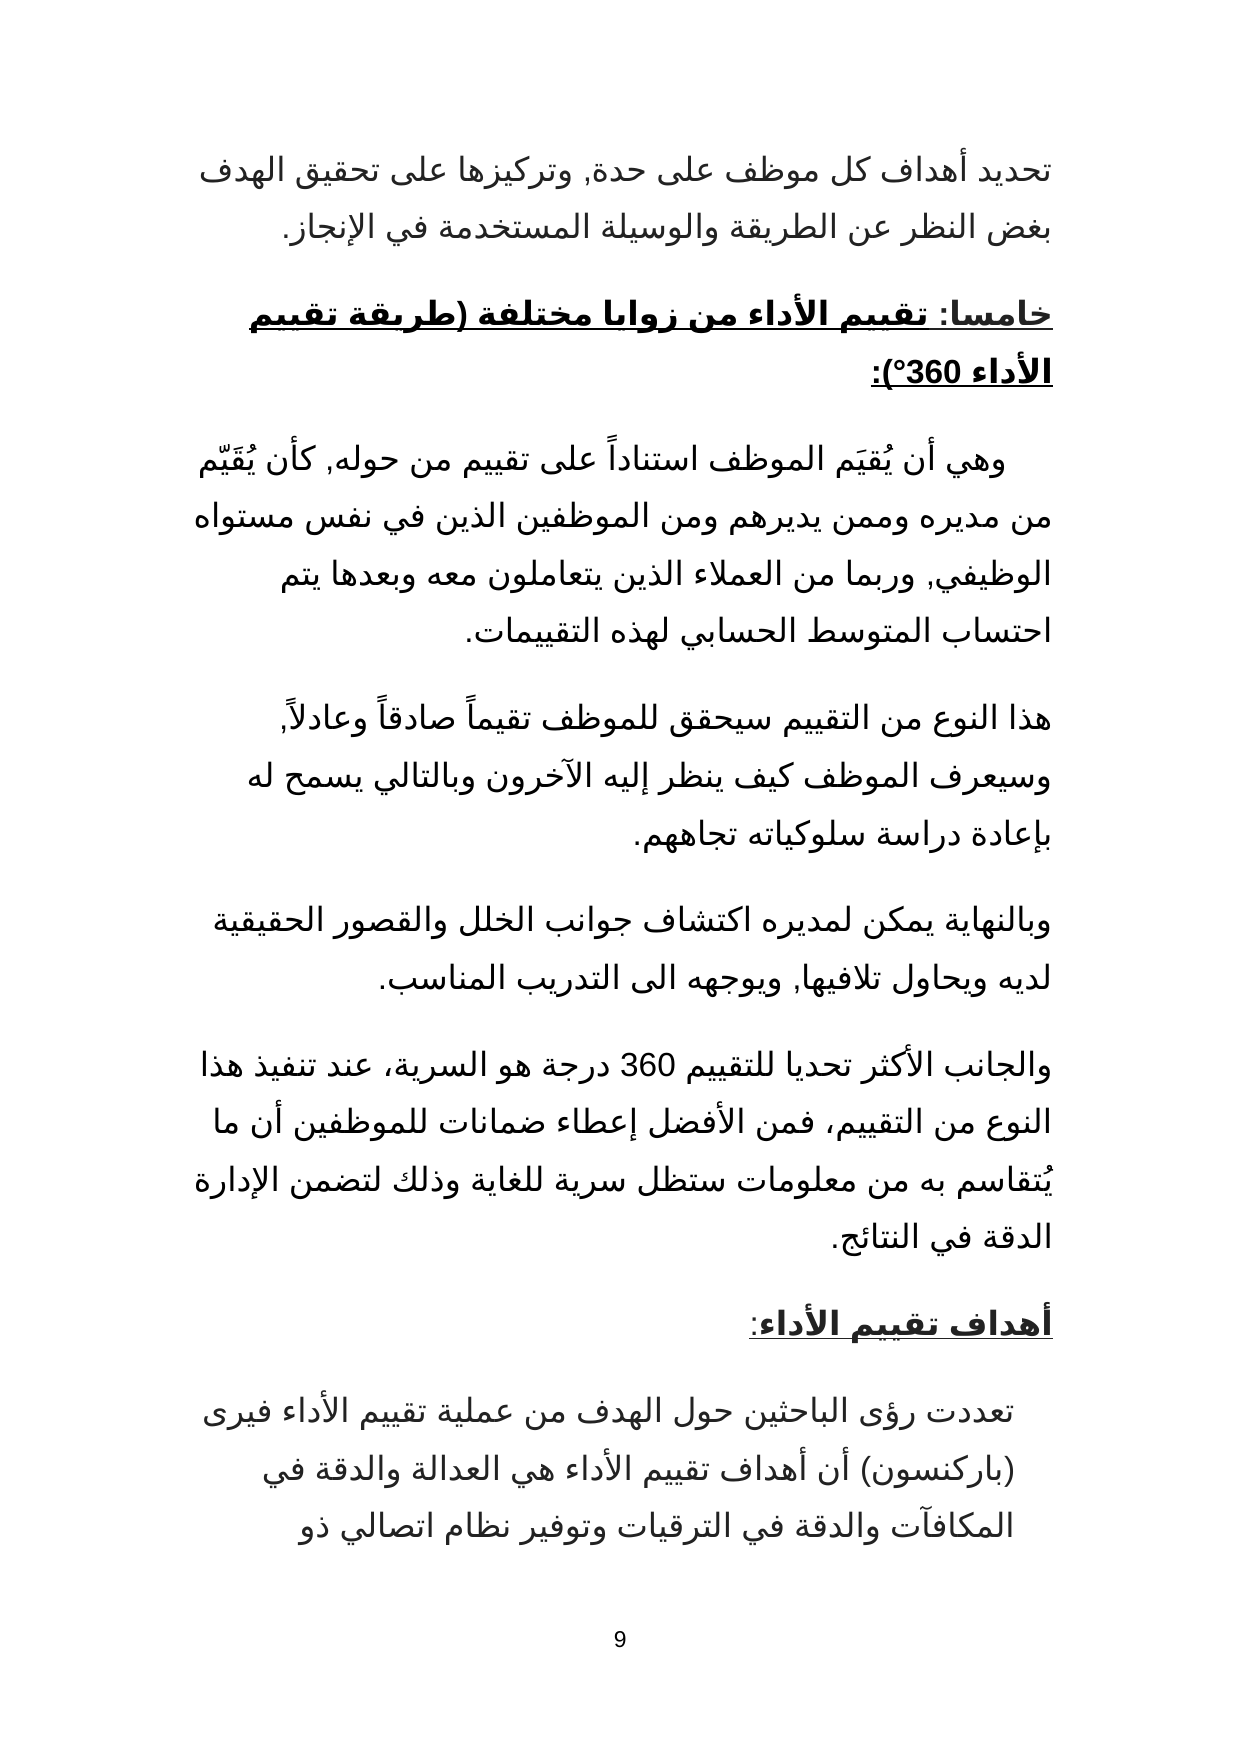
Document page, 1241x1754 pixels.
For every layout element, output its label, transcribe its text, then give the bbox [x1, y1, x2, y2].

text وهي أن يُقيَم الموظف استناداً على تقييم من حوله, كأن يُقَيّم من مديره وممن يديرهم ومن الموظفين الذين في نفس مستواه الوظيفي, وربما من العملاء الذين يتعاملون معه وبعدها يتم احتساب المتوسط الحسابي لهذه التقييمات. [187, 439, 1053, 650]
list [187, 150, 1053, 246]
text أهداف تقييم الأداء: [187, 1304, 1053, 1343]
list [187, 1391, 1015, 1545]
text خامسا: تقييم الأداء من زوايا مختلفة (طريقة تقييم الأداء 360°): [187, 294, 1053, 390]
text والجانب الأكثر تحديا للتقييم 360 درجة هو السرية، عند تنفيذ هذا النوع من التقييم، فمن الأفضل إعطاء ضمانات للموظفين أن ما يُتقاسم به من معلومات ستظل سرية للغاية وذلك لتضمن الإدارة الدقة في النتائج. [187, 1045, 1053, 1256]
text هذا النوع من التقييم سيحقق للموظف تقيماً صادقاً وعادلاً, وسيعرف الموظف كيف ينظر إليه الآخرون وبالتالي يسمح له بإعادة دراسة سلوكياته تجاههم. [187, 698, 1053, 852]
text وبالنهاية يمكن لمديره اكتشاف جوانب الخلل والقصور الحقيقية لديه ويحاول تلافيها, ويوجهه الى التدريب المناسب. [187, 900, 1053, 996]
